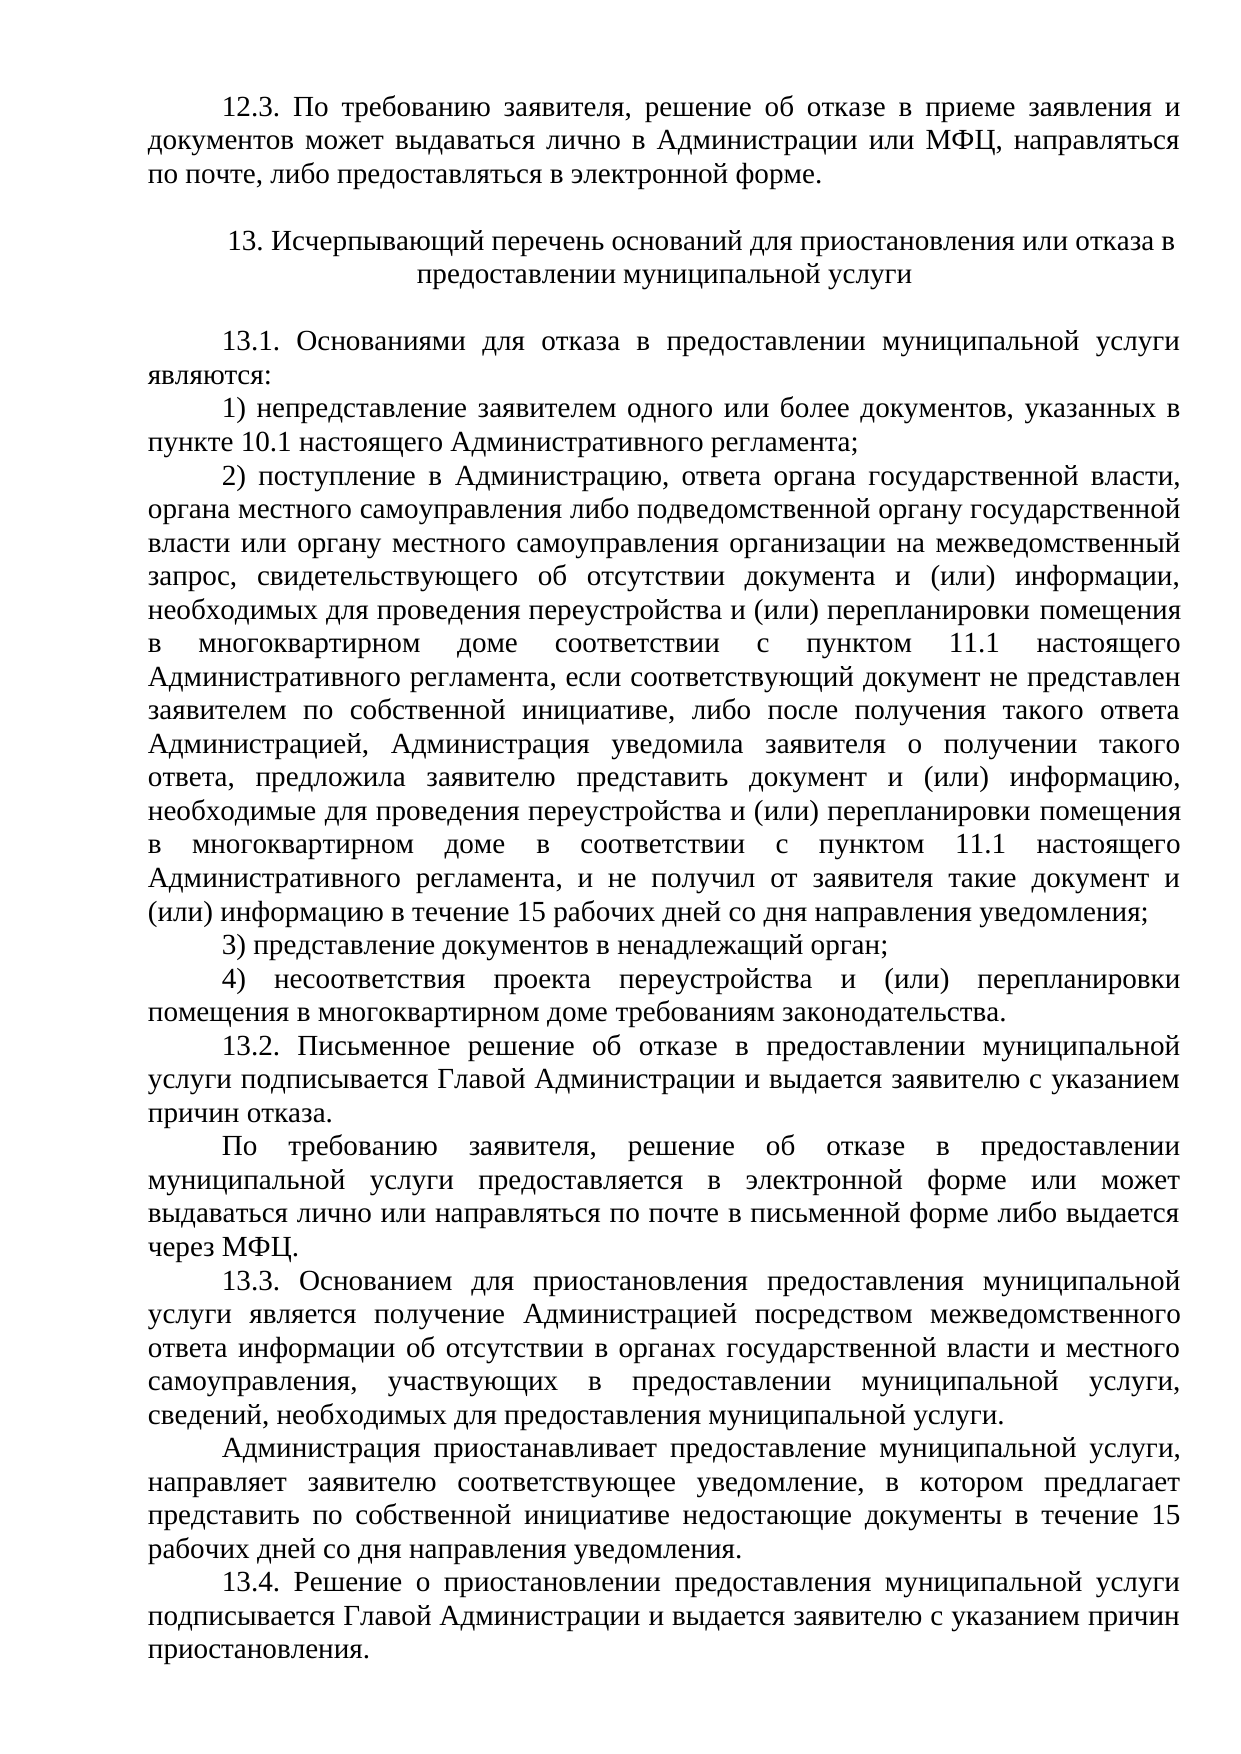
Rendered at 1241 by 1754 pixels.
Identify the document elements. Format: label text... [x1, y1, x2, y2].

text 3) представление документов в ненадлежащий орган; [148, 927, 1181, 961]
text 4) несоответствия проекта переустройства и (или) перепланировки помещения в многоквартирном доме требованиям законодательства. [148, 961, 1181, 1028]
text 2) поступление в Администрацию, ответа органа государственной власти, органа местного самоуправления либо подведомственной органу государственной власти или органу местного самоуправления организации на межведомственный запрос, свидетельствующего об отсутствии документа и (или) информации, необходимых для проведения переустройства и (или) перепланировки помещения в многоквартирном доме соответствии с пунктом 11.1 настоящего Административного регламента, если соответствующий документ не представлен заявителем по собственной инициативе, либо после получения такого ответа Администрацией, Администрация уведомила заявителя о получении такого ответа, предложила заявителю представить документ и (или) информацию, необходимые для проведения переустройства и (или) перепланировки помещения в многоквартирном доме в соответствии с пунктом 11.1 настоящего Административного регламента, и не получил от заявителя такие документ и (или) информацию в течение 15 рабочих дней со дня направления уведомления; [148, 458, 1181, 927]
text 1) непредставление заявителем одного или более документов, указанных в пункте 10.1 настоящего Административного регламента; [148, 391, 1181, 458]
text 13.2. Письменное решение об отказе в предоставлении муниципальной услуги подписывается Главой Администрации и выдается заявителю с указанием причин отказа. [148, 1028, 1181, 1128]
text Администрация приостанавливает предоставление муниципальной услуги, направляет заявителю соответствующее уведомление, в котором предлагает представить по собственной инициативе недостающие документы в течение 15 рабочих дней со дня направления уведомления. [148, 1430, 1181, 1564]
text 13. Исчерпывающий перечень оснований для приостановления или отказа в предоставлении муниципальной услуги [148, 223, 1181, 290]
text 13.1. Основаниями для отказа в предоставлении муниципальной услуги являются: [148, 323, 1181, 391]
text По требованию заявителя, решение об отказе в предоставлении муниципальной услуги предоставляется в электронной форме или может выдаваться лично или направляться по почте в письменной форме либо выдается через МФЦ. [148, 1128, 1181, 1263]
text 13.3. Основанием для приостановления предоставления муниципальной услуги является получение Администрацией посредством межведомственного ответа информации об отсутствии в органах государственной власти и местного самоуправления, участвующих в предоставлении муниципальной услуги, сведений, необходимых для предоставления муниципальной услуги. [148, 1263, 1181, 1430]
text 12.3. По требованию заявителя, решение об отказе в приеме заявления и документов может выдаваться лично в Администрации или МФЦ, направляться по почте, либо предоставляться в электронной форме. [148, 89, 1181, 189]
text 13.4. Решение о приостановлении предоставления муниципальной услуги подписывается Главой Администрации и выдается заявителю с указанием причин приостановления. [148, 1564, 1181, 1665]
